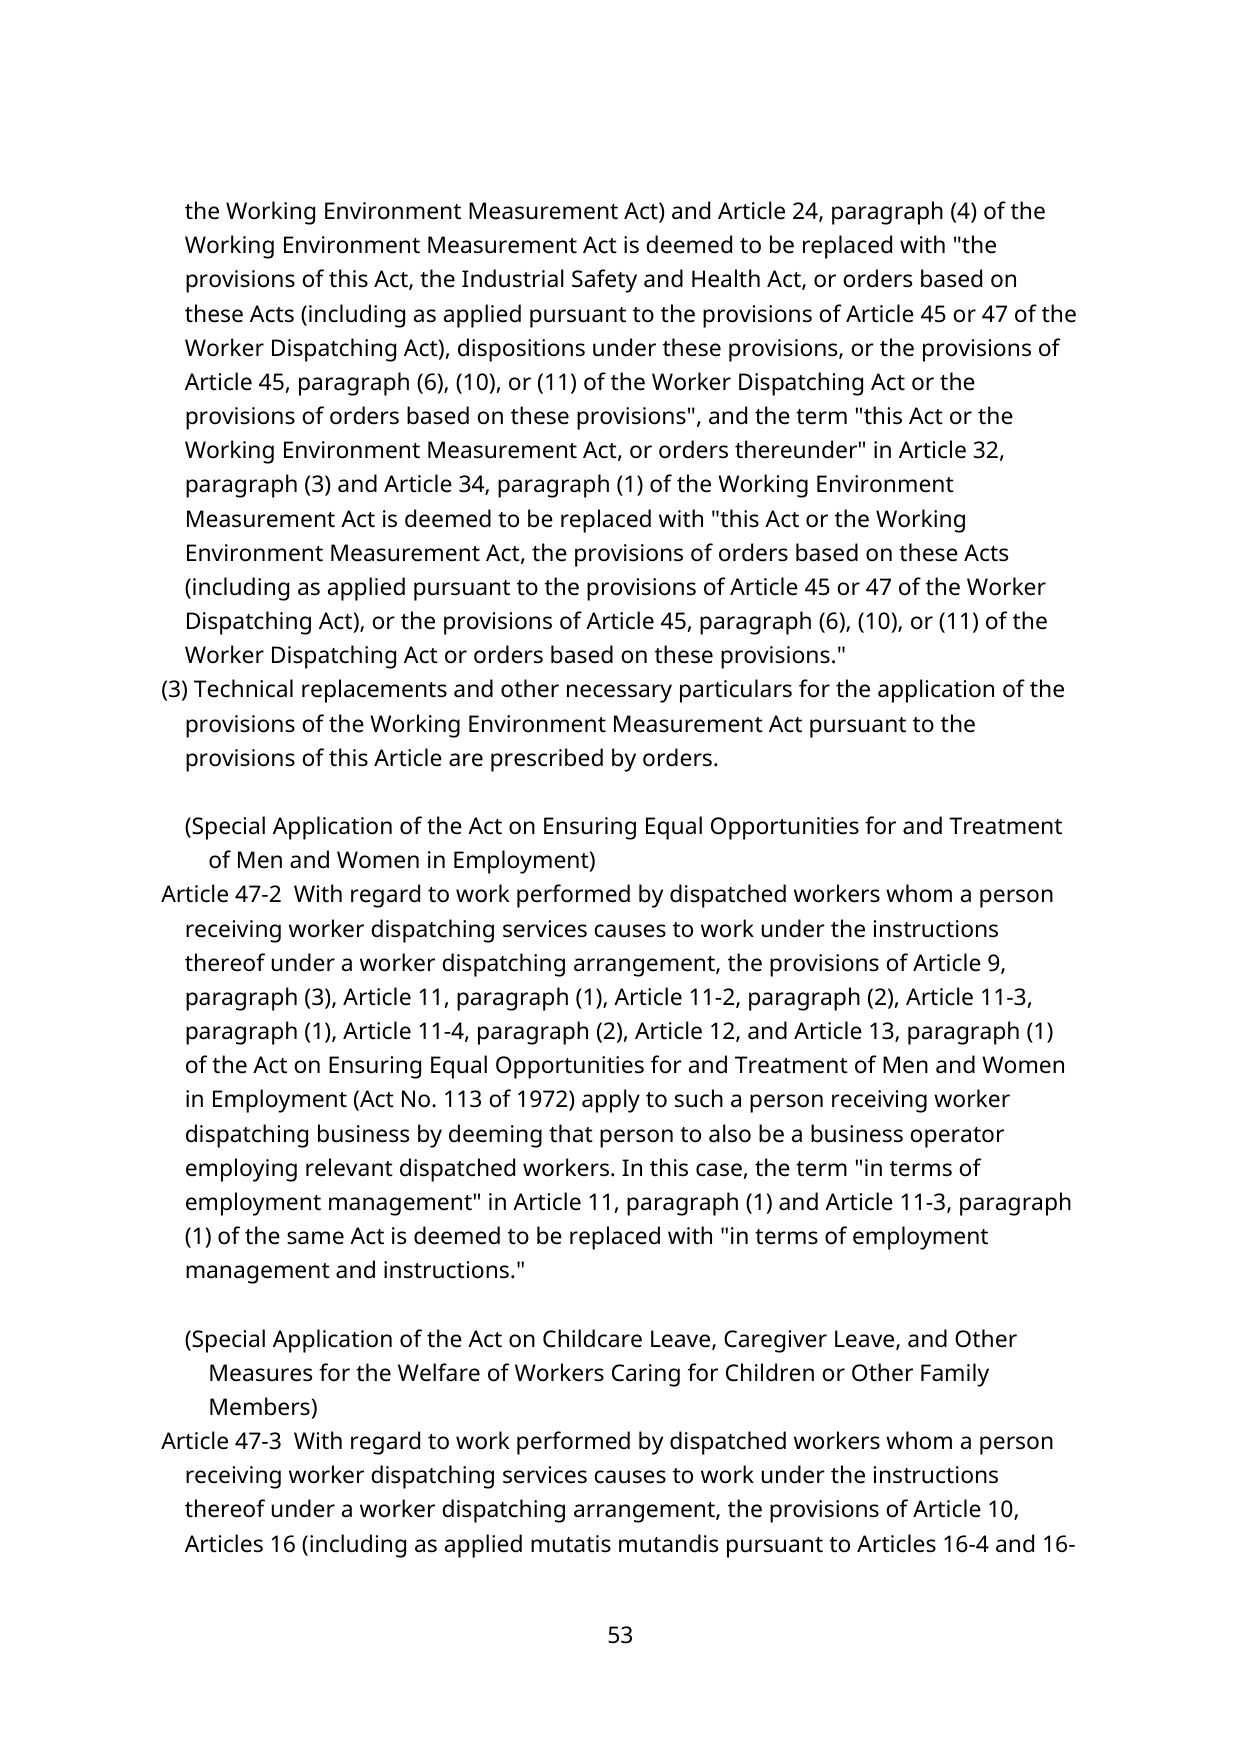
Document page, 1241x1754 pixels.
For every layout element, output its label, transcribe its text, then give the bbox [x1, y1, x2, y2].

text (3) Technical replacements and other necessary particulars for the application of the provisions of the Working Environment Measurement Act pursuant to the provisions of this Article are prescribed by orders. [161, 672, 1079, 774]
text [161, 194, 1079, 672]
text Article 47-2 With regard to work performed by dispatched workers whom a person receiving worker dispatching services causes to work under the instructions thereof under a worker dispatching arrangement, the provisions of Article 9, paragraph (3), Article 11, paragraph (1), Article 11-2, paragraph (2), Article 11-3, paragraph (1), Article 11-4, paragraph (2), Article 12, and Article 13, paragraph (1) of the Act on Ensuring Equal Opportunities for and Treatment of Men and Women in Employment (Act No. 113 of 1972) apply to such a person receiving worker dispatching business by deeming that person to also be a business operator employing relevant dispatched workers. In this case, the term "in terms of employment management" in Article 11, paragraph (1) and Article 11-3, paragraph (1) of the same Act is deemed to be replaced with "in terms of employment management and instructions." [161, 877, 1079, 1287]
text (Special Application of the Act on Childcare Leave, Caregiver Leave, and Other Measures for the Welfare of Workers Caring for Children or Other Family Members) [184, 1321, 1079, 1424]
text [161, 1424, 1079, 1560]
text (Special Application of the Act on Ensuring Equal Opportunities for and Treatment of Men and Women in Employment) [184, 809, 1079, 877]
